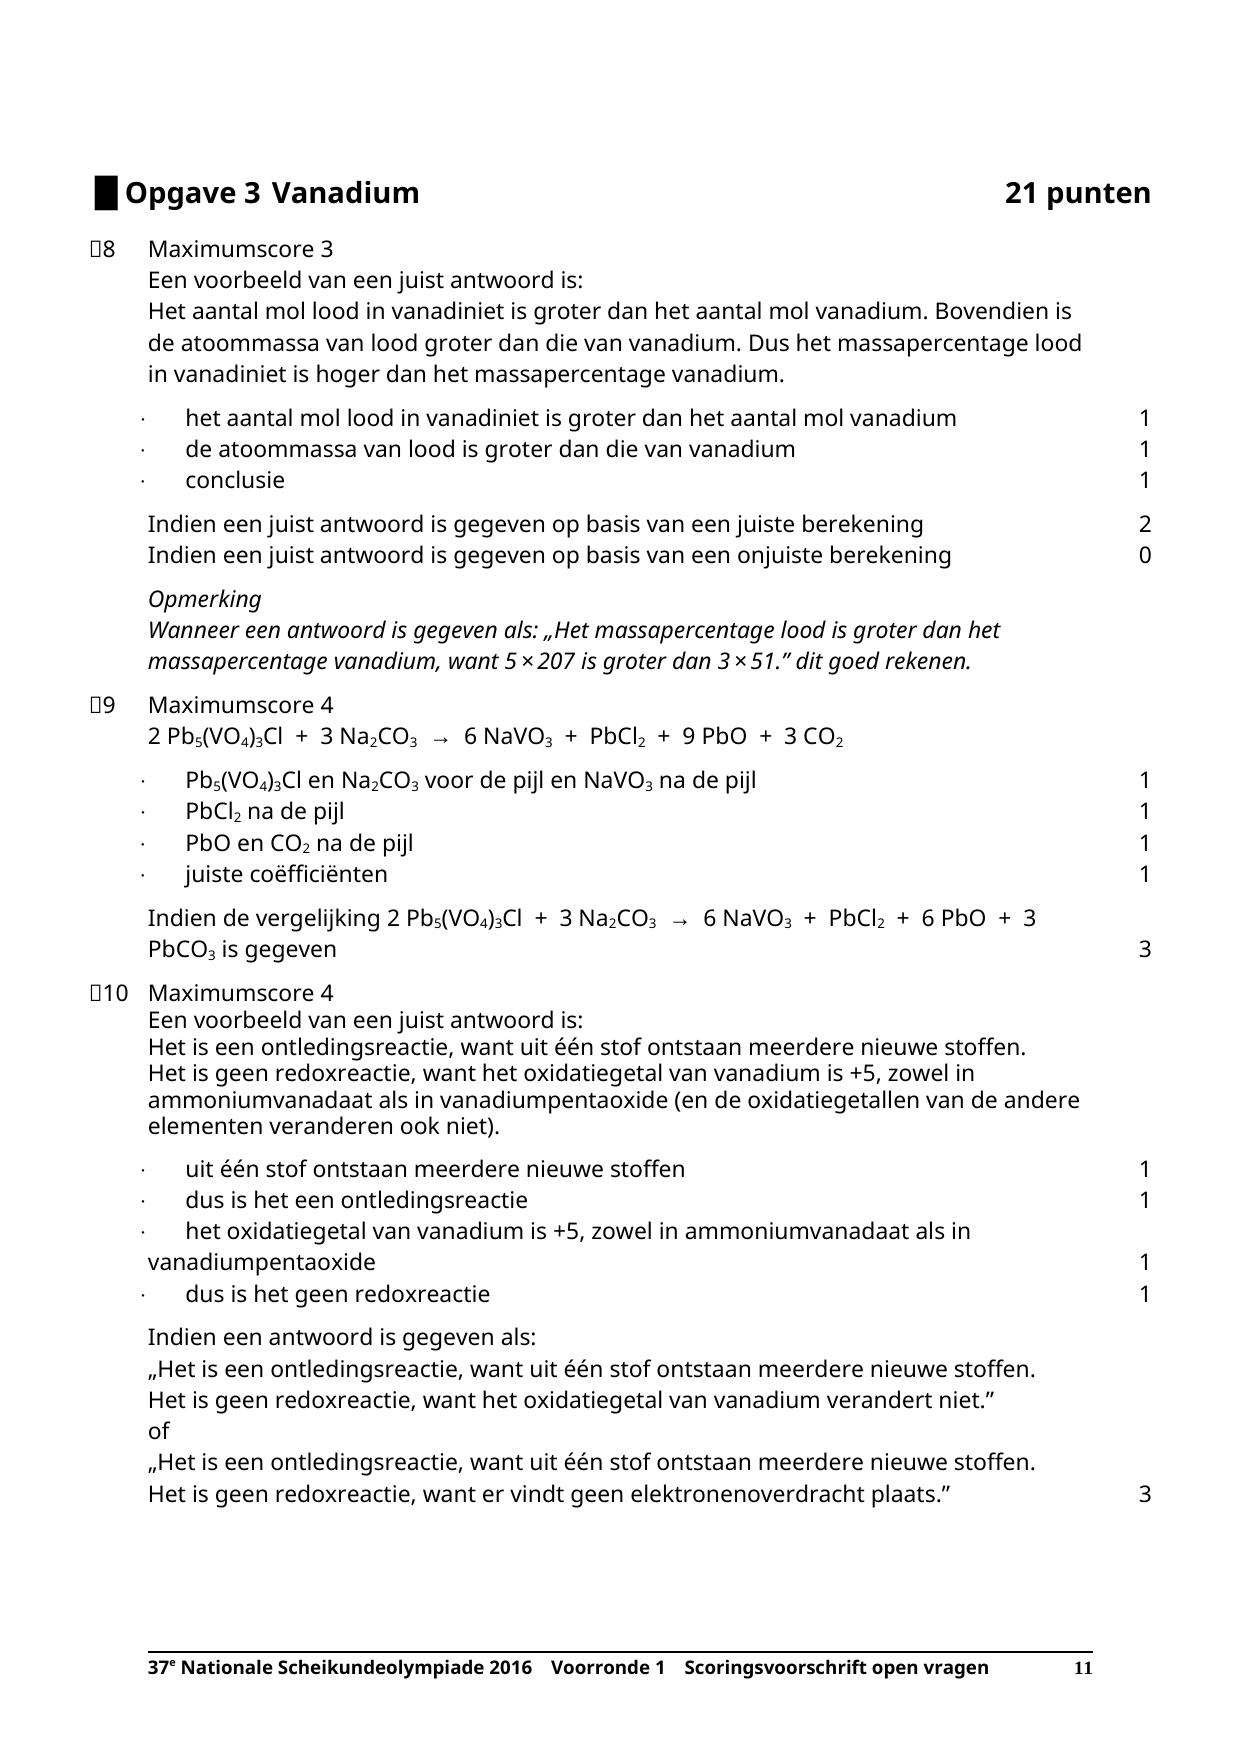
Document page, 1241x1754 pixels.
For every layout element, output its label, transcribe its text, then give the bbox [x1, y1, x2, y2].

list juiste coëfficiënten 1 [136, 858, 1093, 889]
list het aantal mol lood in vanadiniet is groter dan het aantal mol vanadium 1 [136, 401, 1093, 433]
text Een voorbeeld van een juist antwoord is: [148, 264, 1093, 295]
text Indien een juist antwoord is gegeven op basis van een juiste berekening 2 [148, 508, 1093, 539]
text Opmerking Wanneer een antwoord is gegeven als: „Het massapercentage lood is groter dan het massapercentage vanadium, want 5 × 207 is groter dan 3 × 51.” dit goed rekenen. [148, 583, 1093, 676]
list Vanadium 21 punten [178, 173, 1093, 212]
text Indien een juist antwoord is gegeven op basis van een onjuiste berekening 0 [148, 539, 1093, 570]
list dus is het geen redoxreactie 1 [136, 1277, 1093, 1309]
list Pb5(VO4)3Cl en Na2CO3 voor de pijl en NaVO3 na de pijl 1 [136, 764, 1093, 795]
list Maximumscore 3 [88, 233, 1093, 264]
list dus is het een ontledingsreactie 1 [136, 1184, 1093, 1215]
text Het aantal mol lood in vanadiniet is groter dan het aantal mol vanadium. Bovendien is de atoommassa van lood groter dan die van vanadium. Dus het massapercentage lood in vanadiniet is hoger dan het massapercentage vanadium. [148, 295, 1093, 389]
list PbCl2 na de pijl 1 [136, 795, 1093, 826]
text Indien de vergelijking 2 Pb5(VO4)3Cl + 3 Na2CO3 → 6 NaVO3 + PbCl2 + 6 PbO + 3 PbCO3 is gegeven 3 [148, 901, 1093, 964]
list de atoommassa van lood is groter dan die van vanadium 1 [136, 433, 1093, 464]
list uit één stof ontstaan meerdere nieuwe stoffen 1 [136, 1152, 1093, 1184]
text 2 Pb5(VO4)3Cl + 3 Na2CO3 → 6 NaVO3 + PbCl2 + 9 PbO + 3 CO2 [148, 720, 1093, 751]
text Indien een antwoord is gegeven als: „Het is een ontledingsreactie, want uit één stof ontstaan meerdere nieuwe stoffen. Het is geen redoxreactie, want het oxidatiegetal van vanadium verandert niet.” of „Het is een ontledingsreactie, want uit één stof ontstaan meerdere nieuwe stoffen. Het is geen redoxreactie, want er vindt geen elektronenoverdracht plaats.” 3 [148, 1321, 1093, 1509]
list het oxidatiegetal van vanadium is +5, zowel in ammoniumvanadaat als in vanadiumpentaoxide 1 [136, 1215, 1093, 1277]
list Maximumscore 4 [88, 689, 1093, 720]
list PbO en CO2 na de pijl 1 [136, 826, 1093, 858]
list Maximumscore 4 [88, 976, 1093, 1008]
list conclusie 1 [136, 464, 1093, 495]
text Een voorbeeld van een juist antwoord is: Het is een ontledingsreactie, want uit één stof ontstaan meerdere nieuwe stoffen. Het is geen redoxreactie, want het oxidatiegetal van vanadium is +5, zowel in ammoniumvanadaat als in vanadiumpentaoxide (en de oxidatiegetallen van de andere elementen veranderen ook niet). [148, 1008, 1093, 1140]
